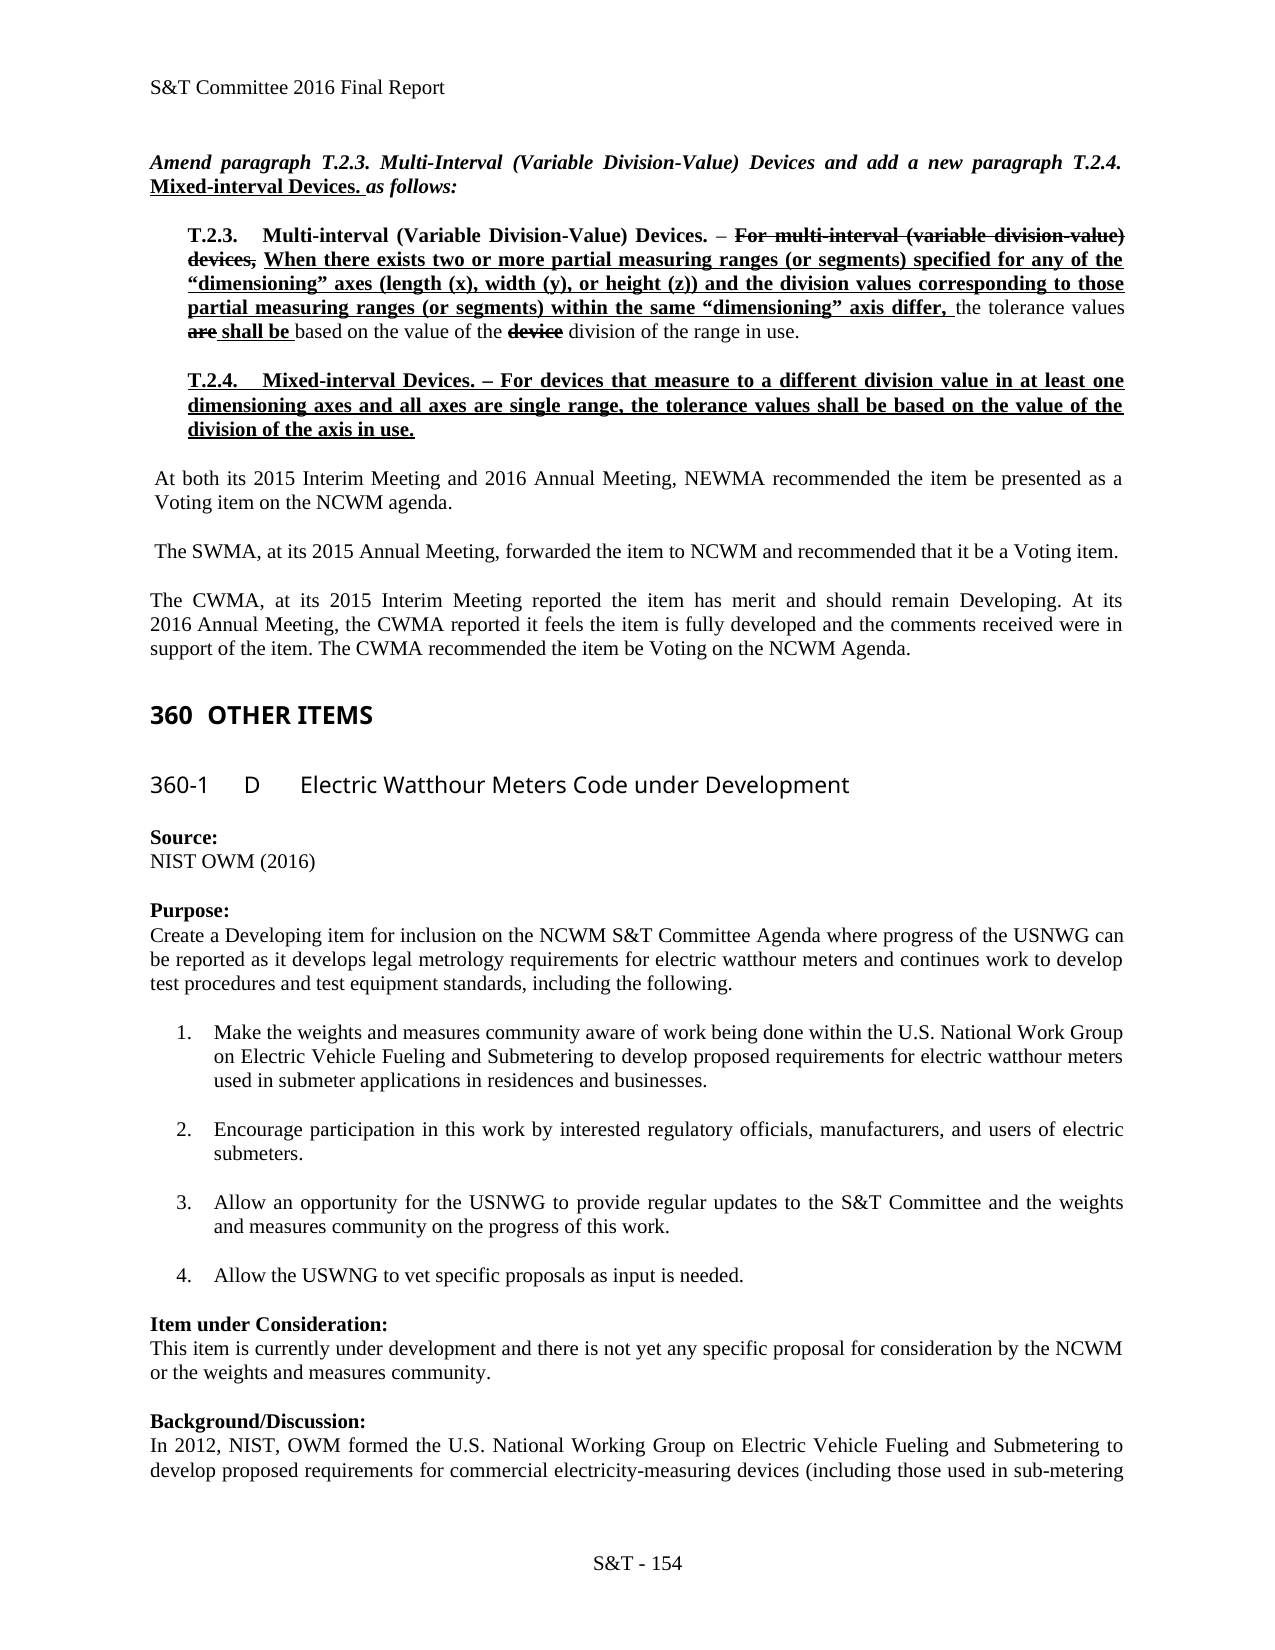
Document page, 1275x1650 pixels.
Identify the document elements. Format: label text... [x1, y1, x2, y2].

text T.2.4. Mixed-interval Devices. – For devices that measure to a different division value in at least one dimensioning axes and all axes are single range, the tolerance values shall be based on the value of the division of the axis in use. [187, 368, 1125, 389]
text Amend paragraph T.2.3. Multi-Interval (Variable Division-Value) Devices and add a new paragraph T.2.4. Mixed-interval Devices. as follows: [150, 150, 1125, 198]
text Item under Consideration: [150, 1312, 1125, 1336]
subtitle 360 OTHER ITEMS [150, 697, 1125, 732]
text At both its 2015 Interim Meeting and 2016 Annual Meeting, NEWMA recommended the item be presented as a Voting item on the NCWM agenda. [154, 466, 1125, 514]
list Allow the USWNG to vet specific proposals as input is needed. [176, 1263, 1125, 1287]
text T.2.4. Mixed-interval Devices. – For devices that measure to a different division value in at least one dimensioning axes and all axes are single range, the tolerance values shall be based on the value of the division of the axis in use. [187, 390, 1125, 441]
list Allow an opportunity for the USNWG to provide regular updates to the S&T Committee and the weights and measures community on the progress of this work. [176, 1190, 1125, 1238]
text T.2.3. Multi-interval (Variable Division-Value) Devices. – For multi-interval (variable division-value) devices, When there exists two or more partial measuring ranges (or segments) specified for any of the “dimensioning” axes (length (x), width (y), or height (z)) and the division values corresponding to those partial measuring ranges (or segments) within the same “dimensioning” axis differ, the tolerance values are shall be based on the value of the device division of the range in use. [187, 293, 1125, 343]
text T.2.3. Multi-interval (Variable Division-Value) Devices. – For multi-interval (variable division-value) devices, When there exists two or more partial measuring ranges (or segments) specified for any of the “dimensioning” axes (length (x), width (y), or height (z)) and the division values corresponding to those partial measuring ranges (or segments) within the same “dimensioning” axis differ, the tolerance values are shall be based on the value of the device division of the range in use. [187, 223, 1125, 292]
text The CWMA, at its 2015 Interim Meeting reported the item has merit and should remain Developing. At its 2016 Annual Meeting, the CWMA reported it feels the item is fully developed and the comments received were in support of the item. The CWMA recommended the item be Voting on the NCWM Agenda. [150, 588, 1125, 660]
text This item is currently under development and there is not yet any specific proposal for consideration by the NCWM or the weights and measures community. [150, 1336, 1125, 1384]
list Encourage participation in this work by interested regulatory officials, manufacturers, and users of electric submeters. [176, 1117, 1125, 1165]
text NIST OWM (2016) [150, 849, 1125, 873]
text Source: [150, 825, 1125, 849]
text Create a Developing item for inclusion on the NCWM S&T Committee Agenda where progress of the USNWG can be reported as it develops legal metrology requirements for electric watthour meters and continues work to develop test procedures and test equipment standards, including the following. [150, 922, 1125, 995]
text Purpose: [150, 898, 1125, 922]
list Make the weights and measures community aware of work being done within the U.S. National Work Group on Electric Vehicle Fueling and Submetering to develop proposed requirements for electric watthour meters used in submeter applications in residences and businesses. [176, 1020, 1125, 1092]
text Background/Discussion: [150, 1409, 1125, 1433]
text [150, 1433, 1125, 1482]
subtitle 360-1 D Electric Watthour Meters Code under Development [150, 769, 1125, 800]
text The SWMA, at its 2015 Annual Meeting, forwarded the item to NCWM and recommended that it be a Voting item. [154, 539, 1125, 563]
